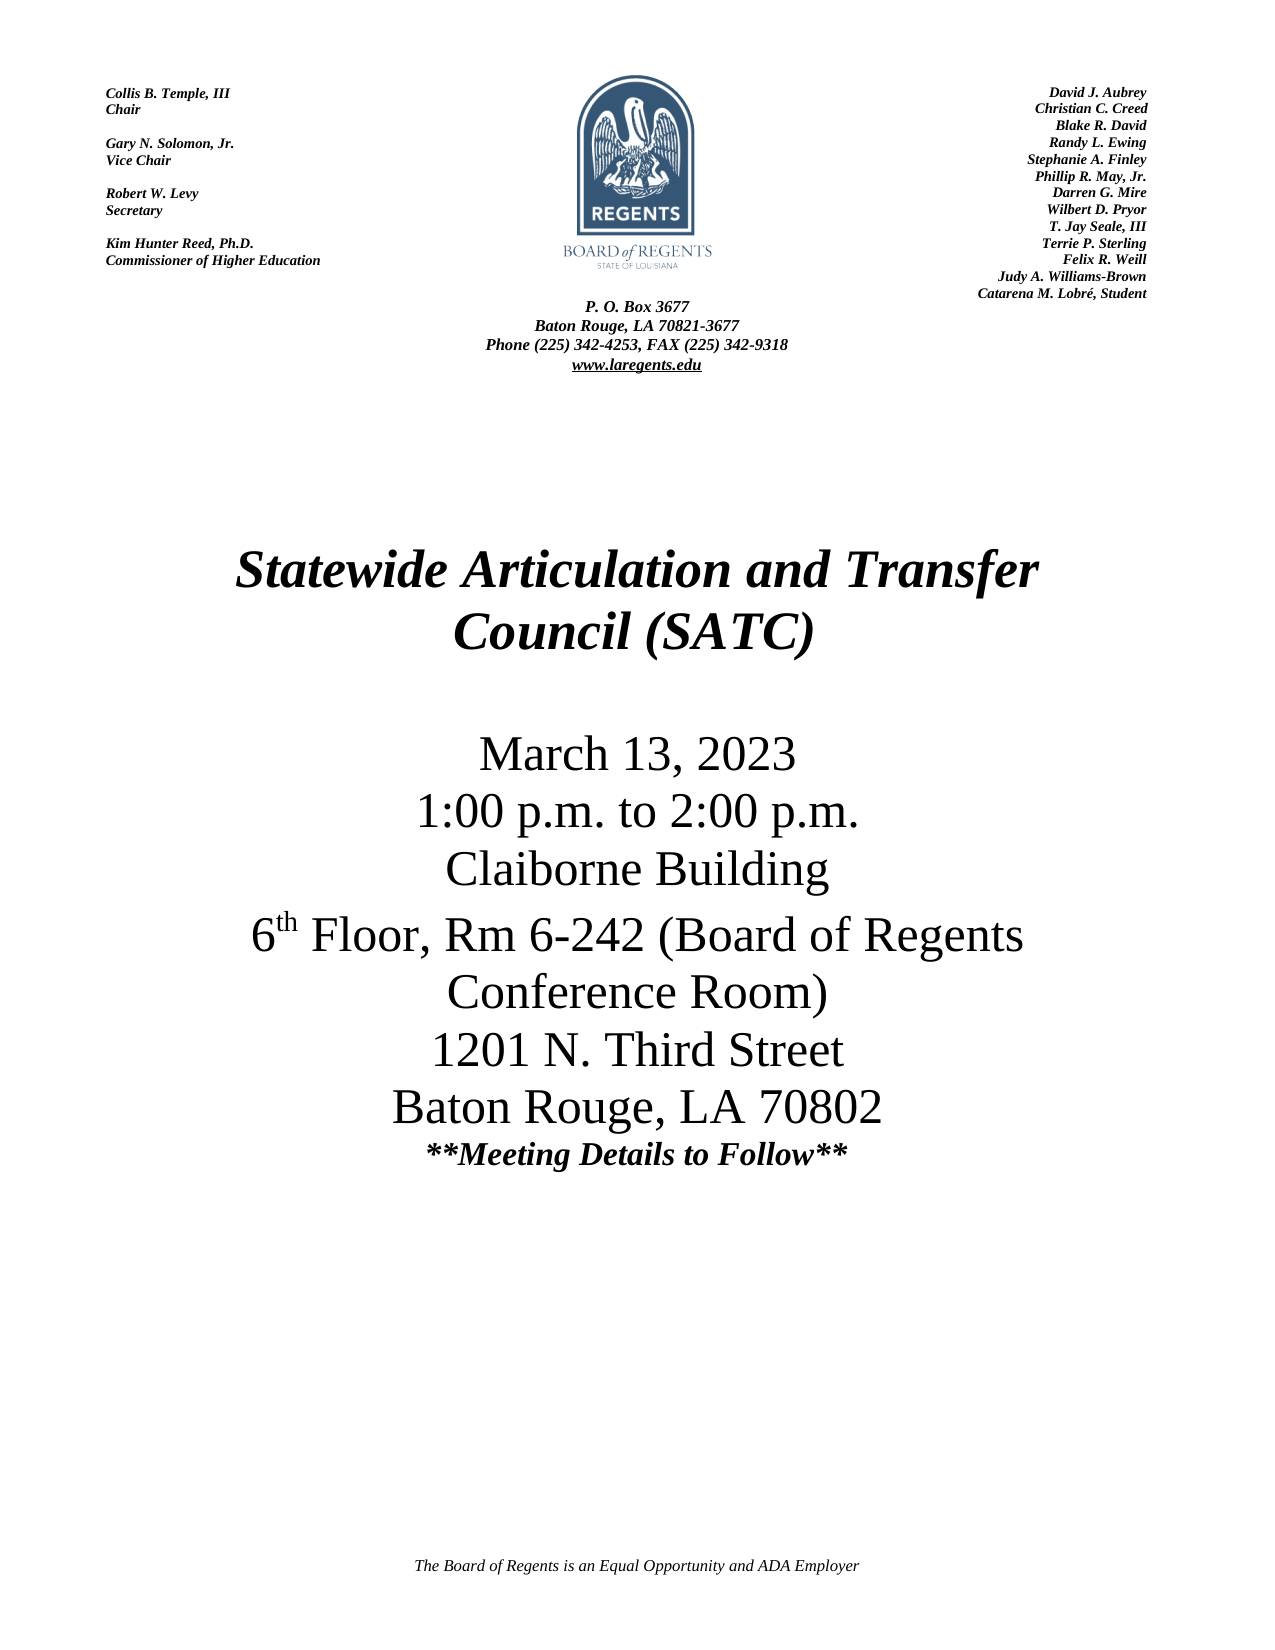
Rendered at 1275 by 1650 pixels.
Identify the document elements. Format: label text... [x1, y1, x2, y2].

text Statewide Articulation and Transfer [150, 536, 1125, 599]
picture [563, 75, 712, 269]
text Baton Rouge, LA 70802 [150, 1077, 1125, 1134]
text **Meeting Details to Follow** [150, 1134, 1125, 1173]
text Council (SATC) [150, 599, 1125, 661]
text 1201 N. Third Street [150, 1019, 1125, 1077]
text Claiborne Building [150, 838, 1125, 896]
text 1:00 p.m. to 2:00 p.m. [150, 781, 1125, 838]
text 6th Floor, Rm 6-242 (Board of Regents Conference Room) [150, 904, 1125, 1019]
text March 13, 2023 [150, 723, 1125, 781]
